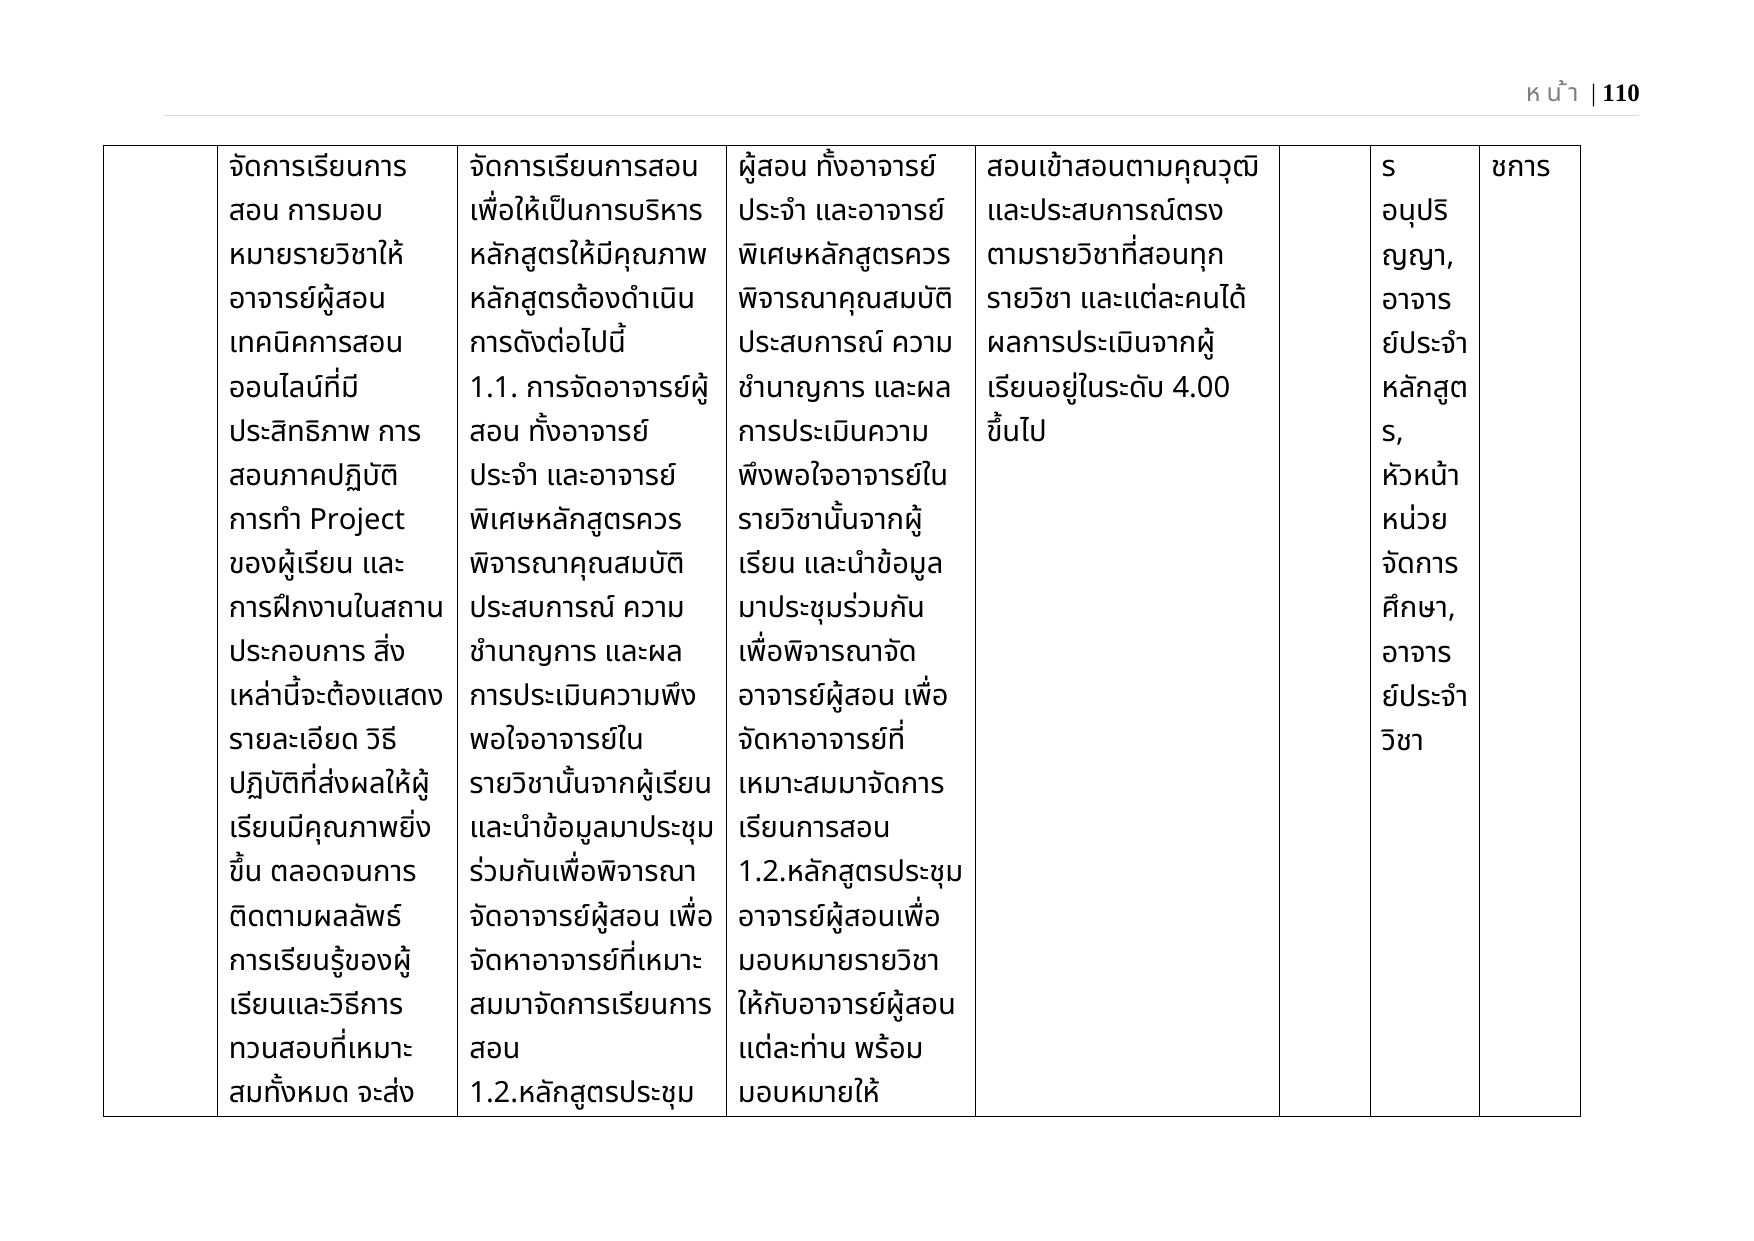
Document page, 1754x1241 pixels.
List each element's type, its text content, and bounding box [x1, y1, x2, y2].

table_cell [1371, 146, 1479, 1116]
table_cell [976, 146, 1279, 1116]
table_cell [218, 146, 457, 1116]
table_cell สำนักวิชการ [1480, 146, 1580, 1116]
table_cell [104, 146, 217, 1116]
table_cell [727, 146, 975, 1116]
table_cell [1280, 146, 1370, 1116]
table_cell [458, 146, 726, 1116]
